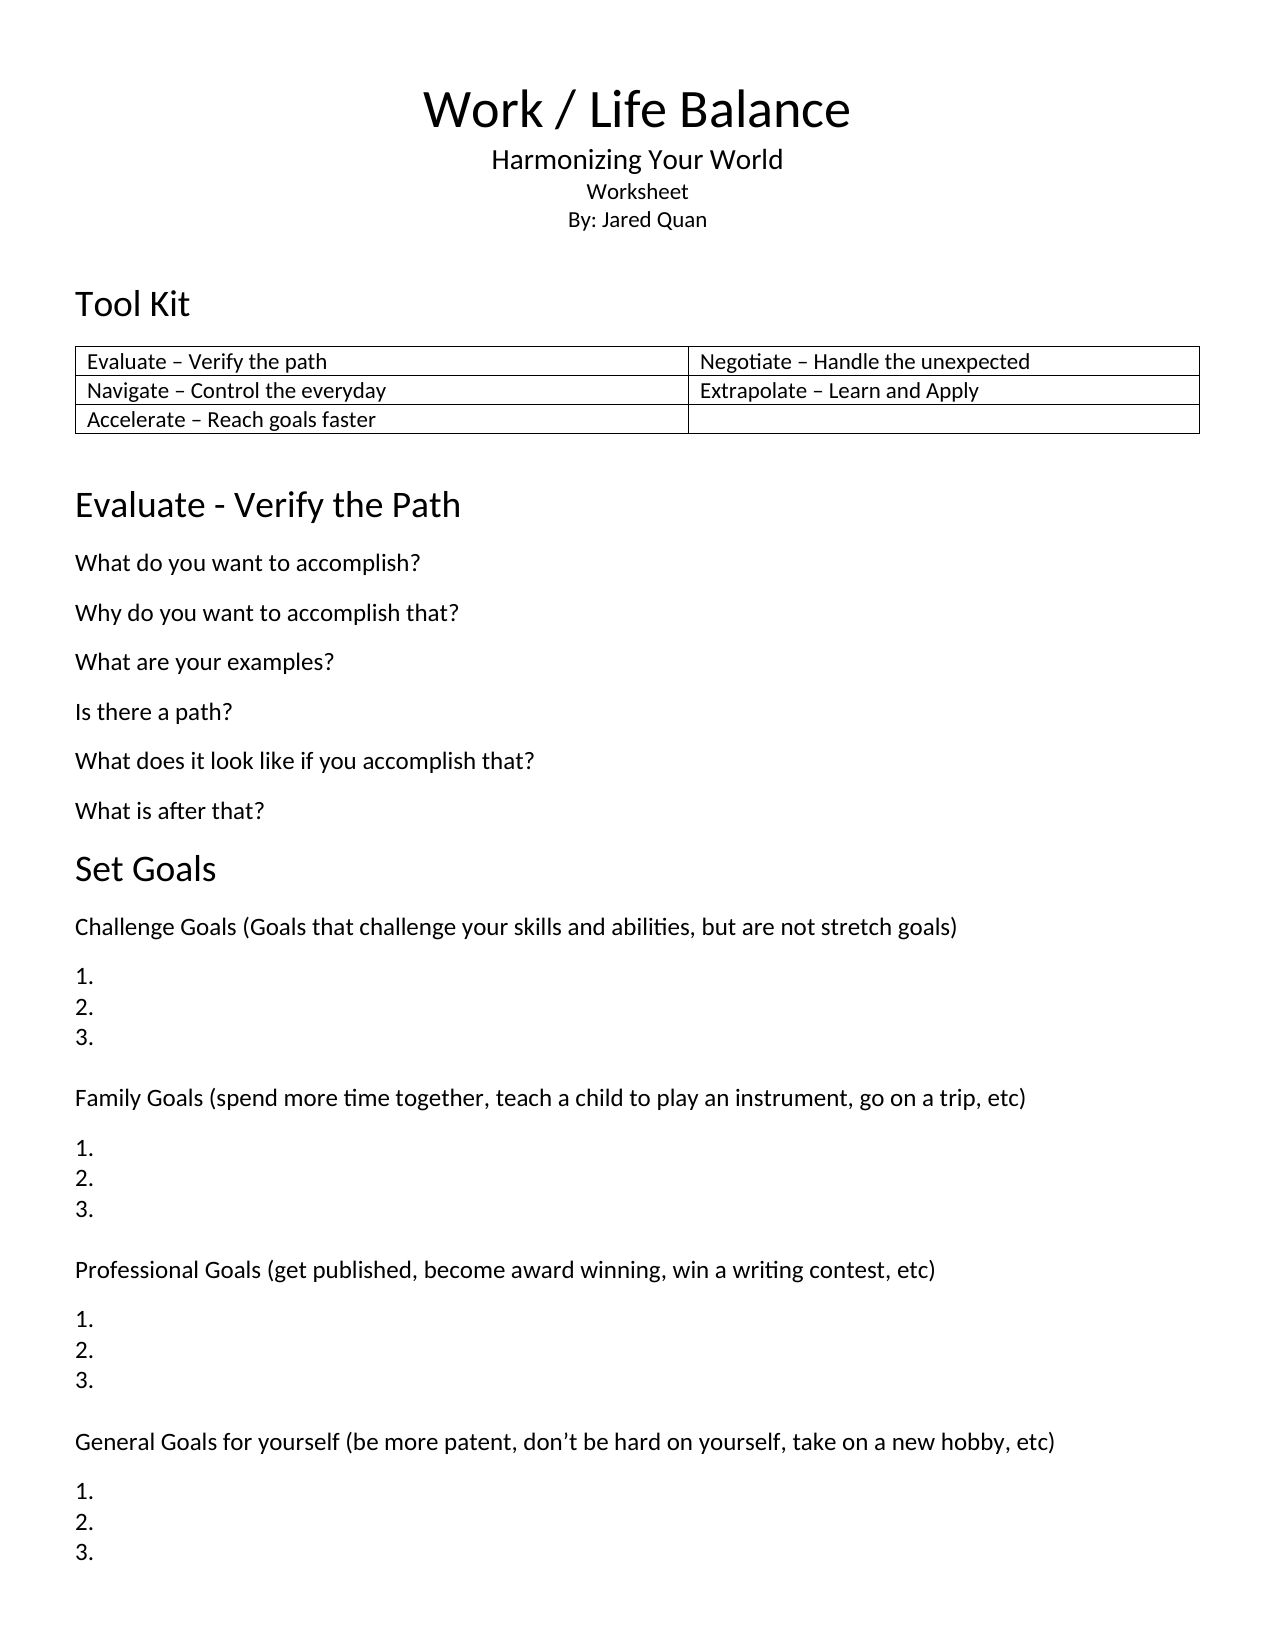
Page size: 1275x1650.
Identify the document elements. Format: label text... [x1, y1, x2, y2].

text Professional Goals (get published, become award winning, win a writing contest, etc) [75, 1254, 1200, 1284]
text Evaluate - Verify the Path [75, 481, 1200, 527]
text Challenge Goals (Goals that challenge your skills and abilities, but are not stretch goals) [75, 911, 1200, 941]
text 1. [75, 1475, 1200, 1506]
text Why do you want to accomplish that? [75, 597, 1200, 627]
text 2. [75, 991, 1200, 1021]
text Family Goals (spend more time together, teach a child to play an instrument, go on a trip, etc) [75, 1082, 1200, 1113]
table_cell Navigate – Control the everyday [76, 376, 688, 404]
text 3. [75, 1193, 1200, 1223]
table_header Negotiate – Handle the unexpected [689, 347, 1199, 375]
text What does it look like if you accomplish that? [75, 745, 1200, 776]
text By: Jared Quan [75, 205, 1200, 233]
text General Goals for yourself (be more patent, don’t be hard on yourself, take on a new hobby, etc) [75, 1426, 1200, 1456]
text 3. [75, 1536, 1200, 1567]
text Work / Life Balance [75, 75, 1200, 141]
text 1. [75, 1132, 1200, 1162]
text What are your examples? [75, 646, 1200, 677]
text What is after that? [75, 795, 1200, 826]
text 1. [75, 1304, 1200, 1334]
text Tool Kit [75, 280, 1200, 326]
text 2. [75, 1506, 1200, 1536]
text 2. [75, 1334, 1200, 1365]
text 3. [75, 1021, 1200, 1052]
table_cell Extrapolate – Learn and Apply [689, 376, 1199, 404]
table_header Evaluate – Verify the path [76, 347, 688, 375]
text Worksheet [75, 177, 1200, 205]
table_cell [689, 405, 1199, 433]
text Set Goals [75, 844, 1200, 890]
text What do you want to accomplish? [75, 547, 1200, 578]
table_cell Accelerate – Reach goals faster [76, 405, 688, 433]
text 3. [75, 1365, 1200, 1395]
text 1. [75, 960, 1200, 991]
text 2. [75, 1162, 1200, 1193]
text Harmonizing Your World [75, 141, 1200, 177]
text Is there a path? [75, 696, 1200, 726]
